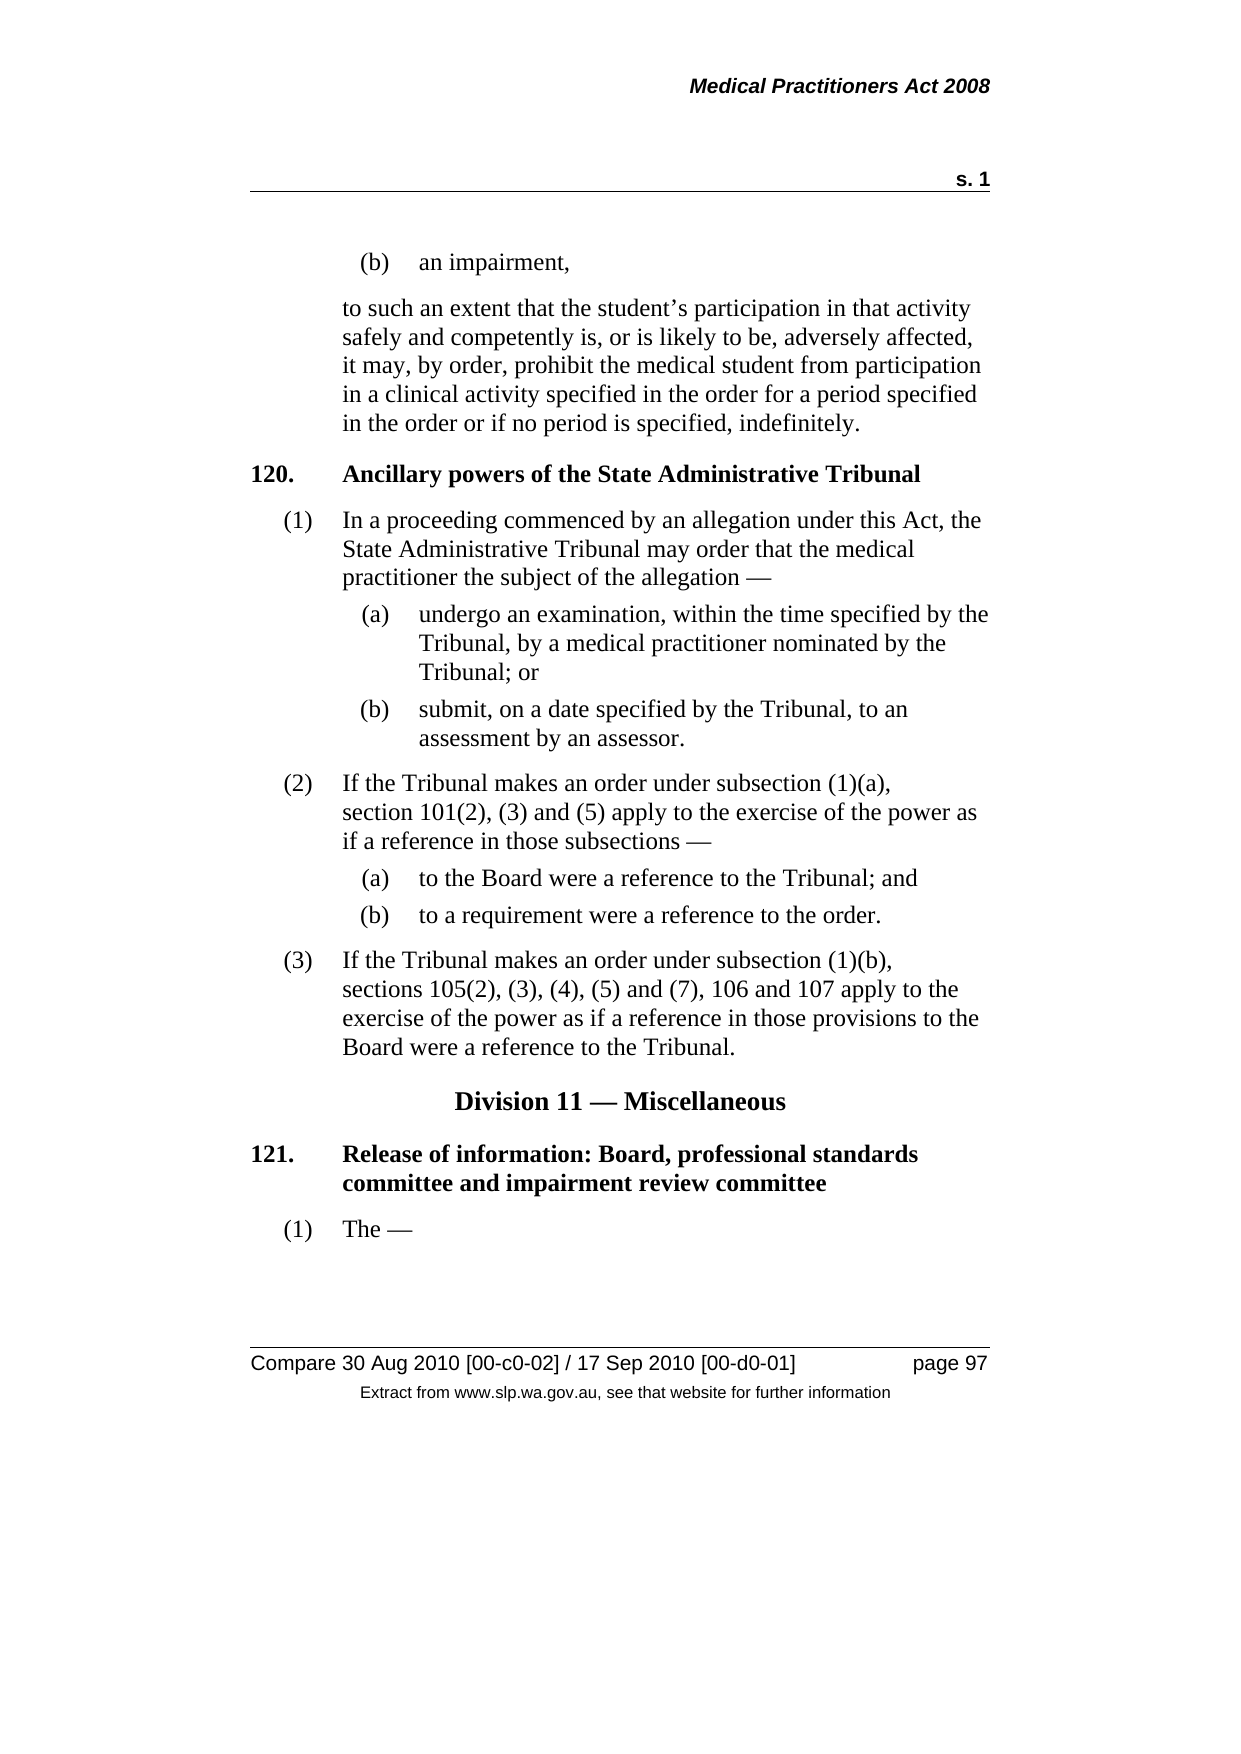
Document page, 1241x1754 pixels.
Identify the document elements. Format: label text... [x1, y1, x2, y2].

subtitle 121. Release of information: Board, professional standards committee and impairment review committee [250, 1139, 990, 1197]
subtitle 120. Ancillary powers of the State Administrative Tribunal [250, 459, 990, 488]
text (2) If the Tribunal makes an order under subsection (1)(a), section 101(2), (3) and (5) apply to the exercise of the power as if a reference in those subsections — [250, 768, 990, 854]
text (b) an impairment, [250, 247, 990, 276]
text (a) undergo an examination, within the time specified by the Tribunal, by a medical practitioner nominated by the Tribunal; or [250, 599, 990, 686]
subtitle Division 11 — Miscellaneous [250, 1085, 990, 1117]
text (a) to the Board were a reference to the Tribunal; and [250, 863, 990, 892]
text (1) In a proceeding commenced by an allegation under this Act, the State Administrative Tribunal may order that the medical practitioner the subject of the allegation — [250, 505, 990, 591]
text (3) If the Tribunal makes an order under subsection (1)(b), sections 105(2), (3), (4), (5) and (7), 106 and 107 apply to the exercise of the power as if a reference in those provisions to the Board were a reference to the Tribunal. [250, 945, 990, 1060]
text (1) The — [250, 1214, 990, 1242]
text (b) to a requirement were a reference to the order. [250, 900, 990, 929]
text to such an extent that the student’s participation in that activity safely and competently is, or is likely to be, adversely affected, it may, by order, prohibit the medical student from participation in a clinical activity specified in the order for a period specified in the order or if no period is specified, indefinitely. [250, 293, 990, 437]
text (b) submit, on a date specified by the Tribunal, to an assessment by an assessor. [250, 694, 990, 752]
